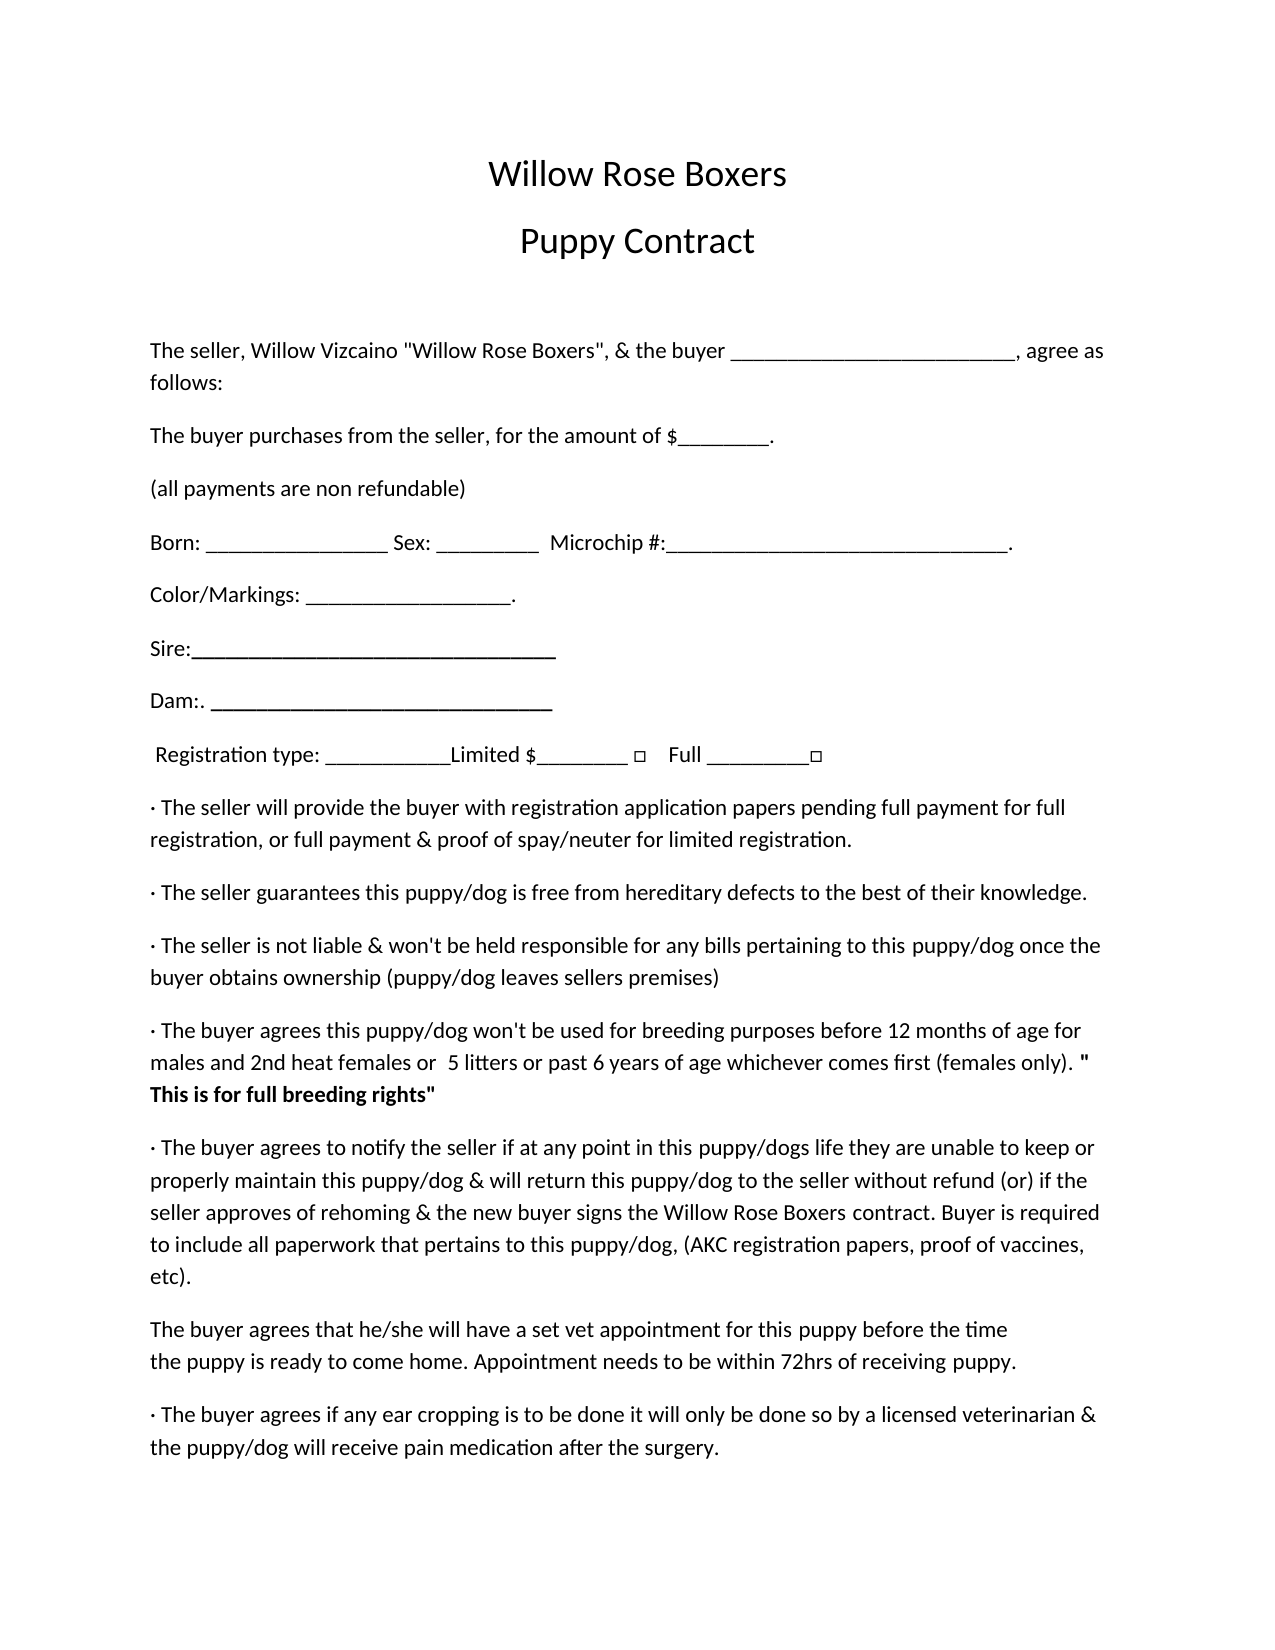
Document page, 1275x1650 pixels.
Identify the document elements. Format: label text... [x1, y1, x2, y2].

text The seller, Willow Vizcaino "Willow Rose Boxers", & the buyer _________________________, agree as follows: [150, 336, 1125, 397]
text · The seller will provide the buyer with registration application papers pending full payment for full registration, or full payment & proof of spay/neuter for limited registration. [150, 793, 1125, 853]
text Puppy Contract [150, 217, 1125, 262]
text · The buyer agrees to notify the seller if at any point in this puppy/dogs life they are unable to keep or properly maintain this puppy/dog & will return this puppy/dog to the seller without refund (or) if the seller approves of rehoming & the new buyer signs the Willow Rose Boxers contract. Buyer is required to include all paperwork that pertains to this puppy/dog, (AKC registration papers, proof of vaccines, etc). [150, 1133, 1125, 1290]
text The buyer purchases from the seller, for the amount of $________. [150, 422, 1125, 449]
text Willow Rose Boxers [150, 150, 1125, 196]
text · The buyer agrees if any ear cropping is to be done it will only be done so by a licensed veterinarian & the puppy/dog will receive pain medication after the surgery. [150, 1401, 1125, 1461]
text The buyer agrees that he/she will have a set vet appointment for this puppy before the time the puppy is ready to come home. Appointment needs to be within 72hrs of receiving puppy. [150, 1315, 1125, 1376]
text Registration type: ___________Limited $________ □ Full _________□ [150, 740, 1125, 768]
text · The buyer agrees this puppy/dog won't be used for breeding purposes before 12 months of age for males and 2nd heat females or 5 litters or past 6 years of age whichever comes first (females only). " This is for full breeding rights" [150, 1016, 1125, 1108]
text · The seller guarantees this puppy/dog is free from hereditary defects to the best of their knowledge. [150, 878, 1125, 906]
text (all payments are non refundable) [150, 474, 1125, 503]
text · The seller is not liable & won't be held responsible for any bills pertaining to this puppy/dog once the buyer obtains ownership (puppy/dog leaves sellers premises) [150, 931, 1125, 991]
text Dam:. ______________________________ [150, 687, 1125, 715]
text Sire:________________________________ [150, 634, 1125, 662]
text Color/Markings: __________________. [150, 581, 1125, 609]
text Born: ________________ Sex: _________ Microchip #:______________________________. [150, 528, 1125, 556]
